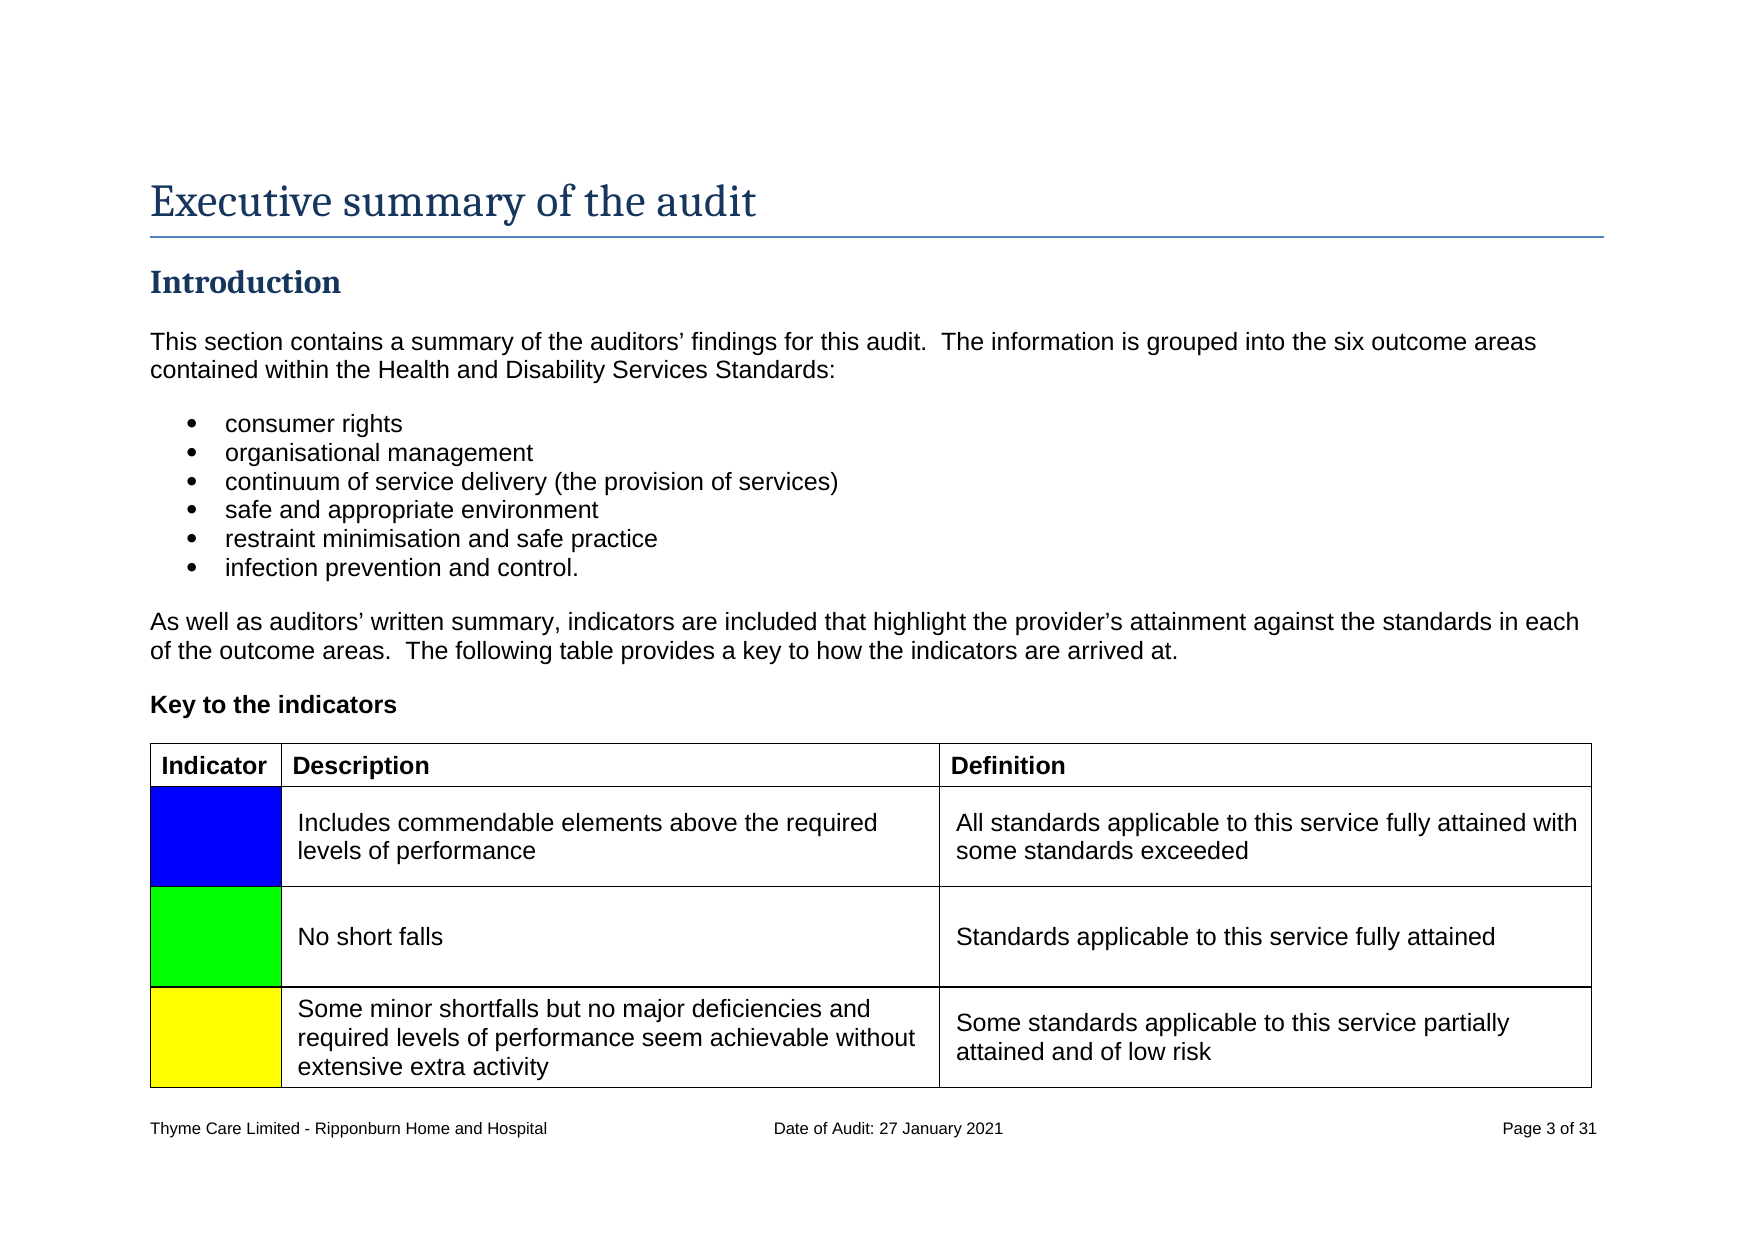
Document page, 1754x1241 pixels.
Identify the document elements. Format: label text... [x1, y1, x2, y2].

list continuum of service delivery (the provision of services) [187, 467, 1604, 496]
table_cell No short falls [282, 887, 939, 986]
table_cell All standards applicable to this service fully attained with some standards exceeded [940, 787, 1591, 886]
table_header Indicator [151, 744, 281, 786]
table_cell [151, 787, 281, 886]
table_cell [151, 988, 281, 1087]
list safe and appropriate environment [187, 496, 1604, 524]
table_cell Includes commendable elements above the required levels of performance [282, 787, 939, 886]
subtitle Introduction [150, 263, 1604, 301]
text Key to the indicators [150, 689, 1604, 718]
list consumer rights [187, 409, 1604, 438]
table_cell [151, 887, 281, 986]
table_header Definition [940, 744, 1591, 786]
text This section contains a summary of the auditors’ findings for this audit. The information is grouped into the six outcome areas contained within the Health and Disability Services Standards: [150, 326, 1604, 384]
list infection prevention and control. [187, 553, 1604, 582]
list restraint minimisation and safe practice [187, 524, 1604, 553]
table_cell Some minor shortfalls but no major deficiencies and required levels of performance seem achievable without extensive extra activity [282, 988, 939, 1087]
table_cell Some standards applicable to this service partially attained and of low risk [940, 988, 1591, 1087]
table_header Description [282, 744, 939, 786]
subtitle Executive summary of the audit [150, 175, 1604, 236]
table_cell Standards applicable to this service fully attained [940, 887, 1591, 986]
text As well as auditors’ written summary, indicators are included that highlight the provider’s attainment against the standards in each of the outcome areas. The following table provides a key to how the indicators are arrived at. [150, 607, 1604, 664]
list organisational management [187, 438, 1604, 467]
